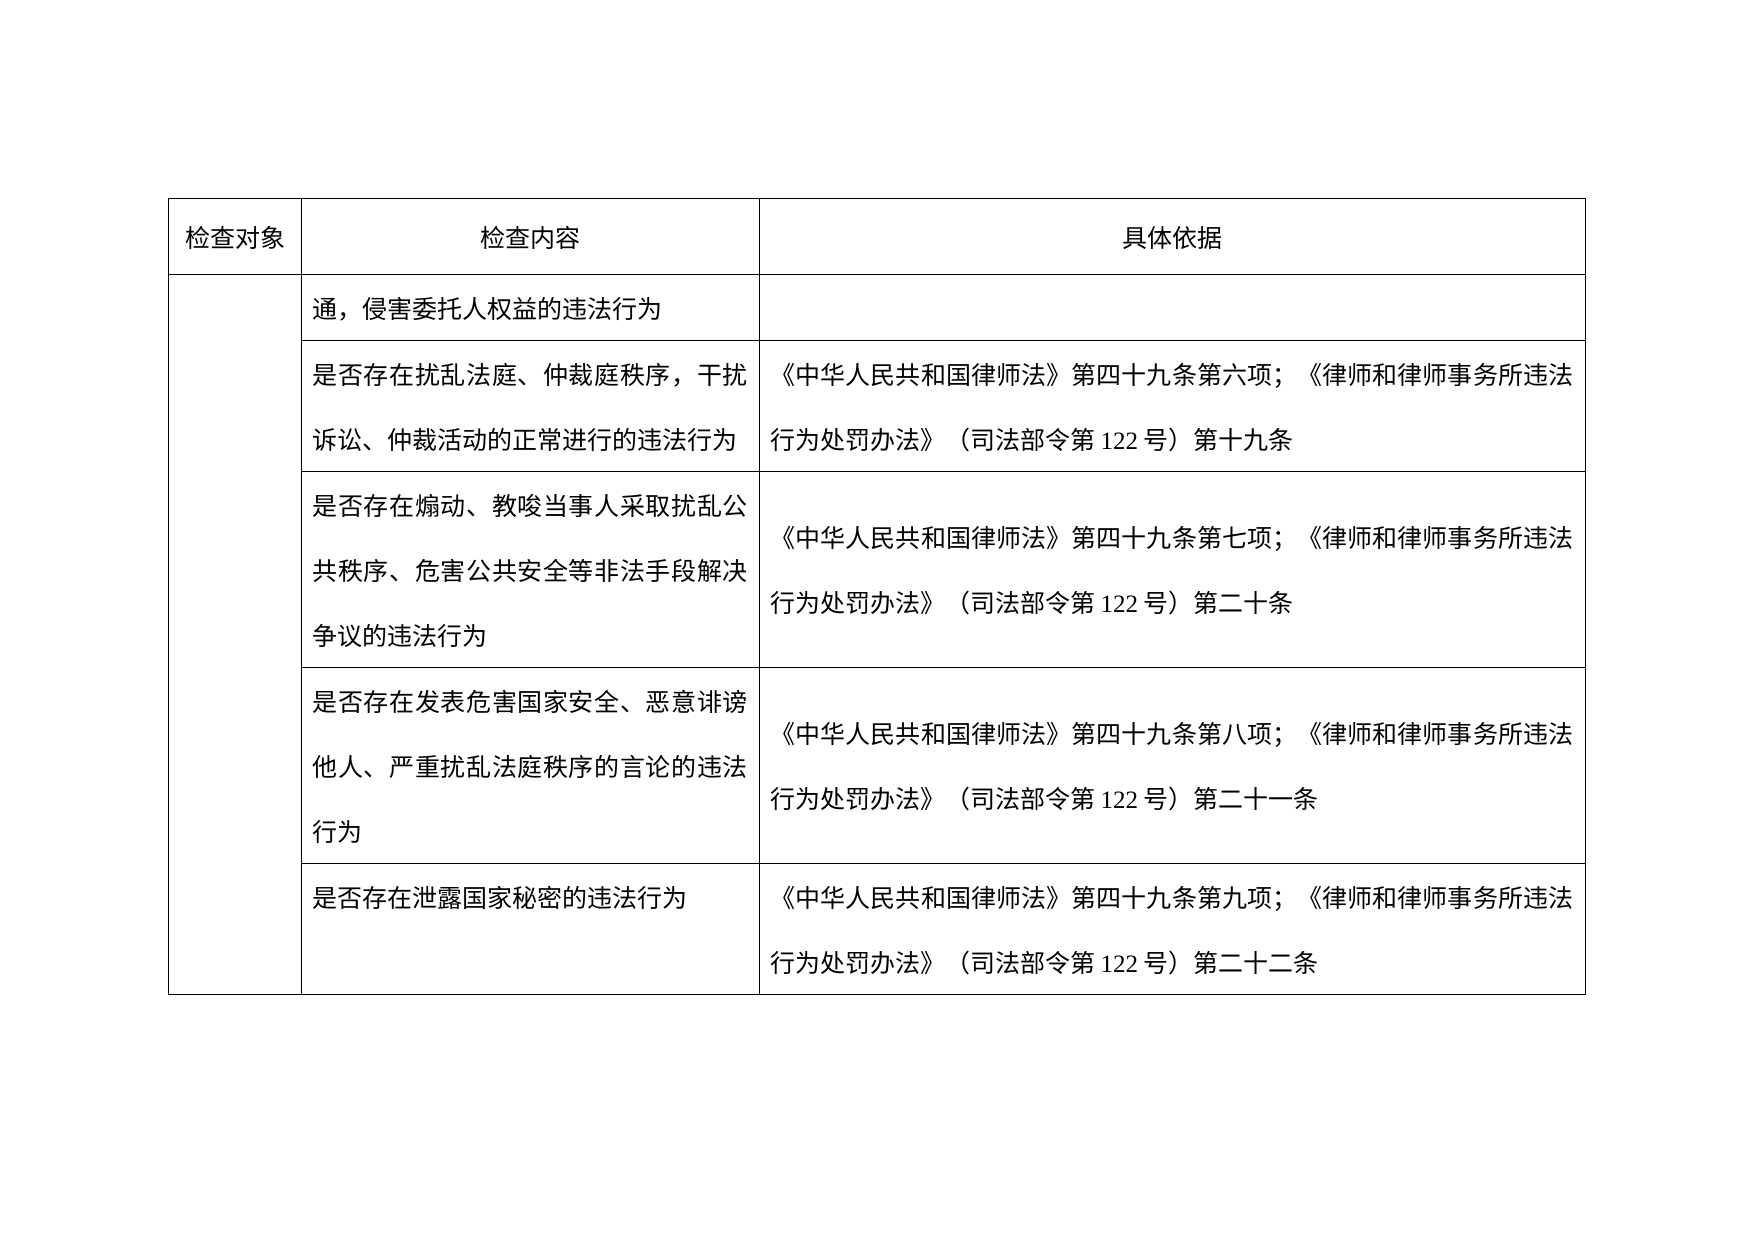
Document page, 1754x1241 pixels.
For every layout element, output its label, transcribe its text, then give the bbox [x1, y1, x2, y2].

table_cell 是否存在煽动、教唆当事人采取扰乱公共秩序、危害公共安全等非法手段解决争议的违法行为 [302, 472, 759, 667]
table_cell 是否存在扰乱法庭、仲裁庭秩序，干扰诉讼、仲裁活动的正常进行的违法行为 [302, 341, 759, 471]
table_cell 《中华人民共和国律师法》第四十九条第六项；《律师和律师事务所违法行为处罚办法》（司法部令第122号）第十九条 [760, 341, 1585, 471]
table_header 检查对象 [169, 199, 301, 274]
table_cell 是否存在泄露国家秘密的违法行为 [302, 864, 759, 994]
table_cell 《中华人民共和国律师法》第四十九条第九项；《律师和律师事务所违法行为处罚办法》（司法部令第122号）第二十二条 [760, 864, 1585, 994]
table_cell 《中华人民共和国律师法》第四十九条第七项；《律师和律师事务所违法行为处罚办法》（司法部令第122号）第二十条 [760, 472, 1585, 667]
table_header 具体依据 [760, 199, 1585, 274]
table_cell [302, 275, 759, 340]
table_cell 是否存在发表危害国家安全、恶意诽谤他人、严重扰乱法庭秩序的言论的违法行为 [302, 668, 759, 863]
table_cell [760, 275, 1585, 340]
table_header 检查内容 [302, 199, 759, 274]
table_cell 《中华人民共和国律师法》第四十九条第八项；《律师和律师事务所违法行为处罚办法》（司法部令第122号）第二十一条 [760, 668, 1585, 863]
